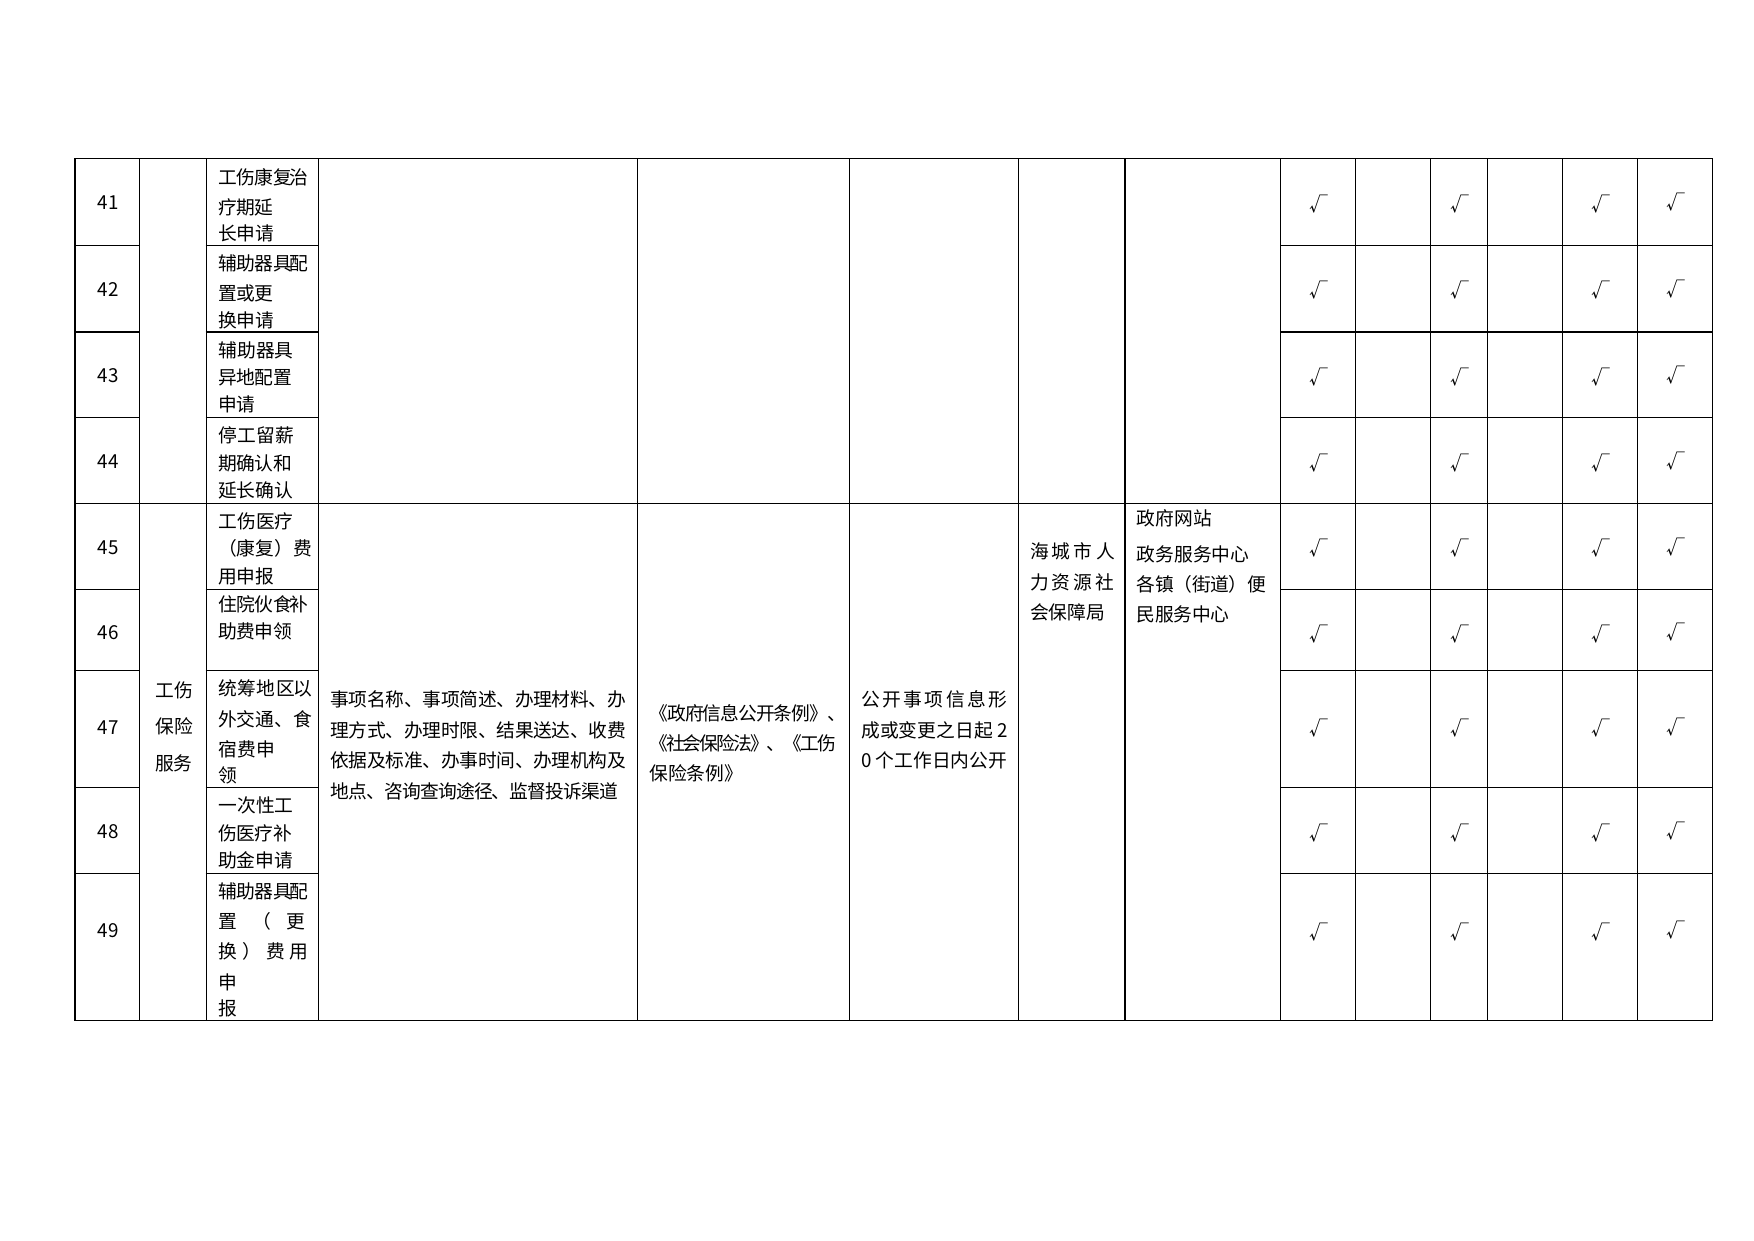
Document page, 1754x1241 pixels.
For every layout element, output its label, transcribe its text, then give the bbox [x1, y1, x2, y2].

table_cell 46 [76, 590, 139, 669]
table_cell 工 伤 医 疗 （康复）费用申报 [207, 504, 318, 588]
table_cell 公开事项信息形成或变更之日起20 个工作日内公开 [850, 504, 1018, 1019]
table_header √ [1638, 159, 1712, 245]
table_cell √ [1563, 333, 1637, 417]
table_cell 44 [76, 418, 139, 503]
table_cell √ [1638, 246, 1712, 331]
table_cell 统 筹 地 区以外交通、食 宿 费 申 领 [207, 671, 318, 787]
table_cell [1356, 671, 1430, 787]
table_header [140, 159, 206, 503]
table_cell √ [1281, 590, 1355, 669]
table_header [319, 159, 637, 503]
table_header [850, 159, 1018, 503]
table_cell [1356, 788, 1430, 873]
table_cell √ [1431, 788, 1487, 873]
table_cell 49 [76, 874, 139, 1019]
table_cell [1356, 874, 1430, 1019]
table_cell √ [1431, 246, 1487, 331]
table_cell √ [1431, 671, 1487, 787]
table_cell 48 [76, 788, 139, 873]
table_cell √ [1281, 504, 1355, 588]
table_cell [1488, 418, 1562, 503]
table_cell 政府网站 政务服务中心 各镇（街道）便民服务中心 [1126, 504, 1280, 1019]
table_cell √ [1281, 246, 1355, 331]
table_cell √ [1638, 333, 1712, 417]
table_cell √ [1638, 418, 1712, 503]
table_cell √ [1563, 504, 1637, 588]
table_cell √ [1563, 874, 1637, 1019]
table_header 41 [76, 159, 139, 245]
table_header [638, 159, 849, 503]
table_cell √ [1431, 504, 1487, 588]
table_header 工 伤 康 复治 疗 期 延 长申请 [207, 159, 318, 245]
table_cell [1488, 246, 1562, 331]
table_cell 42 [76, 246, 139, 331]
table_cell 辅 助 器 具配 置 （ 更换）费用申 报 [207, 874, 318, 1019]
table_cell √ [1638, 671, 1712, 787]
table_cell √ [1563, 788, 1637, 873]
table_cell √ [1563, 671, 1637, 787]
table_cell √ [1563, 418, 1637, 503]
table_cell [1488, 590, 1562, 669]
table_cell 海城市人力资源社会保障局 [1019, 504, 1124, 1019]
table_cell √ [1563, 246, 1637, 331]
table_cell 事项名称、事项简述、办理材料、办理方式、办理时限、结果送达、收费依据及标准、办事时间、办理机构及地点、咨询查询途径、监督投诉渠道 [319, 504, 637, 1019]
table_header [1356, 159, 1430, 245]
table_cell 45 [76, 504, 139, 588]
table_cell 47 [76, 671, 139, 787]
table_cell √ [1281, 874, 1355, 1019]
table_cell [1356, 418, 1430, 503]
table_header √ [1281, 159, 1355, 245]
table_header [1488, 159, 1562, 245]
table_cell √ [1281, 333, 1355, 417]
table_cell 工伤保险服务 [140, 504, 206, 1019]
table_cell √ [1431, 418, 1487, 503]
table_cell 住 院 伙 食补 助 费 申领 [207, 590, 318, 669]
table_cell 辅 助 器 具 异 地 配 置申请 [207, 333, 318, 417]
table_cell √ [1638, 788, 1712, 873]
table_cell 一 次 性 工 伤 医 疗 补助金申请 [207, 788, 318, 873]
table_header √ [1431, 159, 1487, 245]
table_cell √ [1431, 874, 1487, 1019]
table_cell [1488, 874, 1562, 1019]
table_header √ [1563, 159, 1637, 245]
table_cell [1488, 788, 1562, 873]
table_header [1019, 159, 1124, 503]
table_cell √ [1638, 504, 1712, 588]
table_cell 43 [76, 333, 139, 417]
table_header [1126, 159, 1280, 503]
table_cell √ [1638, 590, 1712, 669]
table_cell √ [1281, 671, 1355, 787]
table_cell [1356, 504, 1430, 588]
table_cell [1356, 590, 1430, 669]
table_cell √ [1563, 590, 1637, 669]
table_cell 停 工 留 薪 期 确 认 和延长确认 [207, 418, 318, 503]
table_cell [1356, 333, 1430, 417]
table_cell √ [1431, 333, 1487, 417]
table_cell [1488, 504, 1562, 588]
table_cell √ [1281, 788, 1355, 873]
table_cell [1488, 333, 1562, 417]
table_cell √ [1431, 590, 1487, 669]
table_cell 辅 助 器 具配 置 或 更 换申请 [207, 246, 318, 331]
table_cell [1488, 671, 1562, 787]
table_cell √ [1638, 874, 1712, 1019]
table_cell √ [1281, 418, 1355, 503]
table_cell 《政府信息公开条例》、 《社会保险法》、《工伤保险条例》 [638, 504, 849, 1019]
table_cell [1356, 246, 1430, 331]
